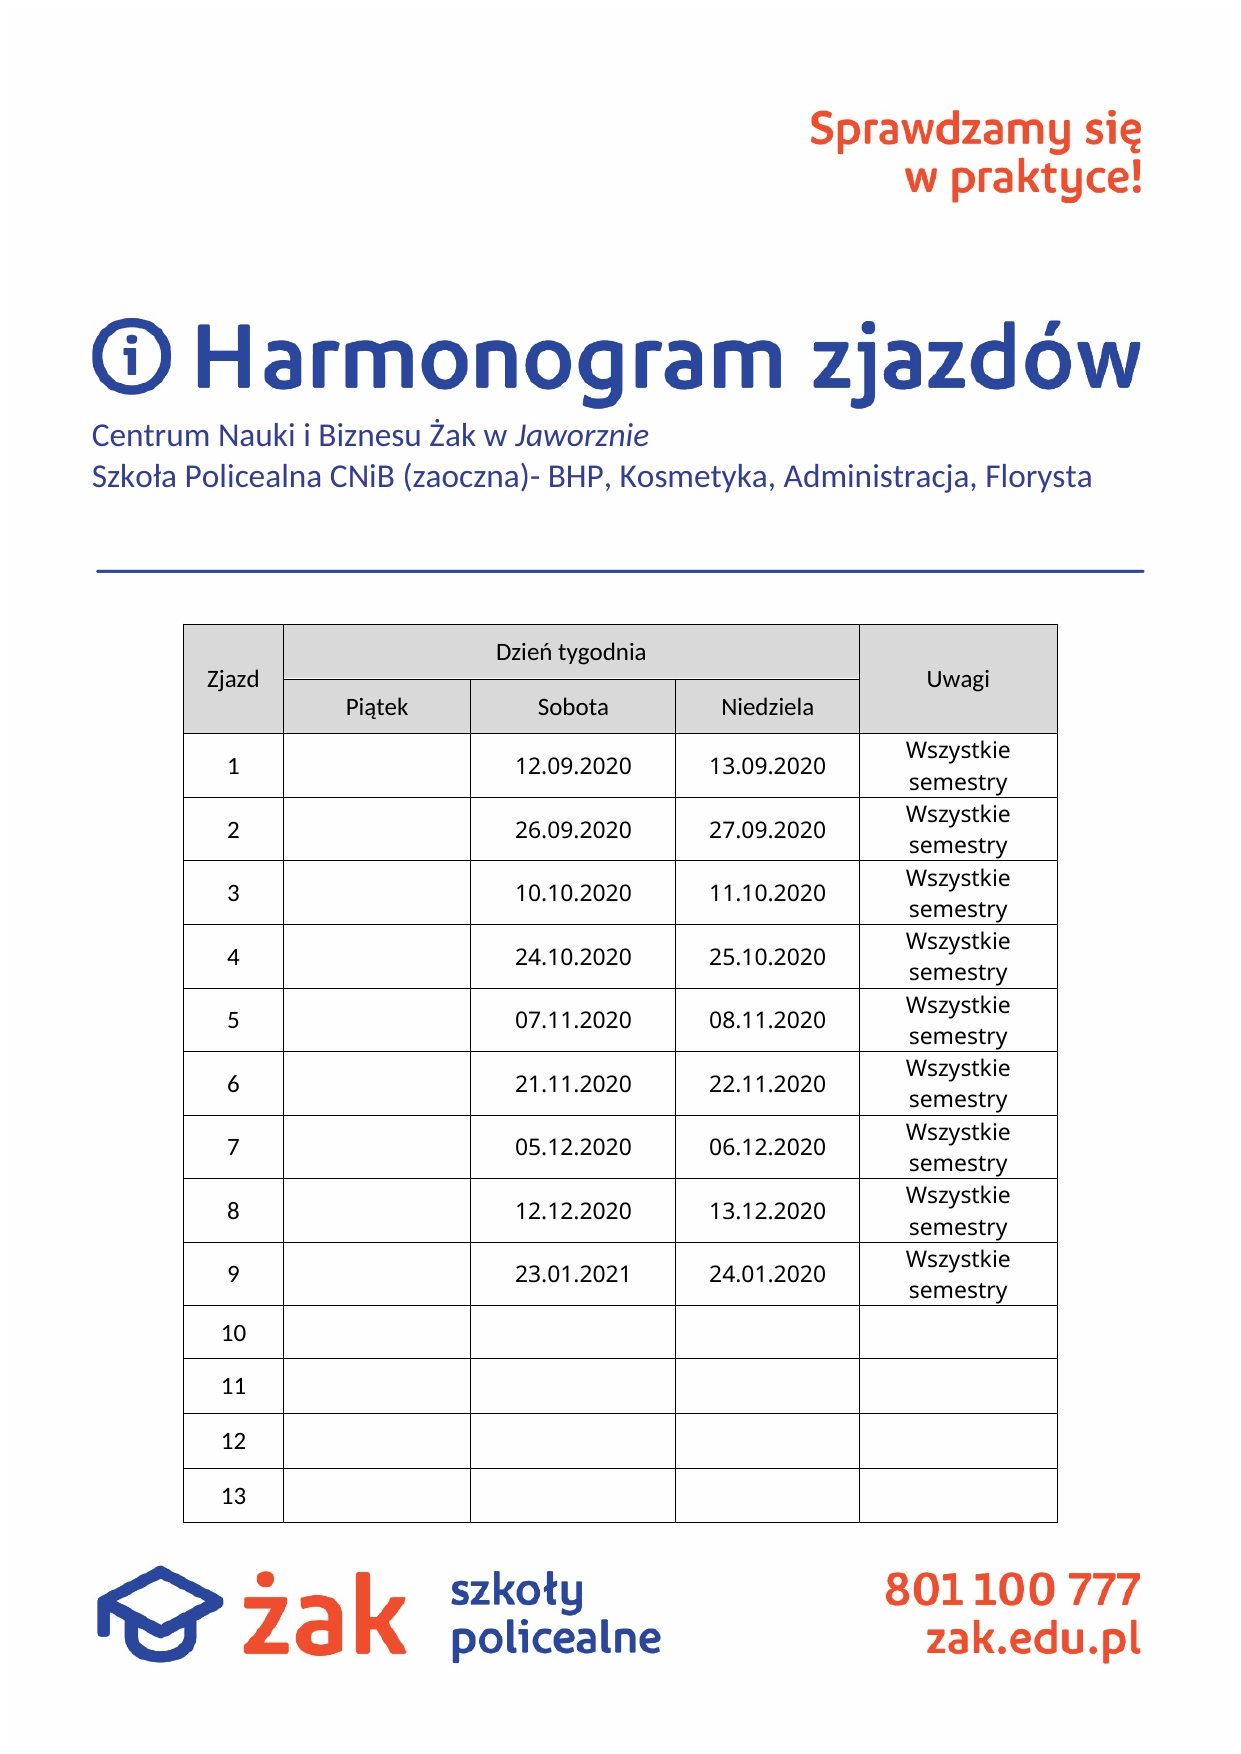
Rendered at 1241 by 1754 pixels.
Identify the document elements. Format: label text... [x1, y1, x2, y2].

table_cell 12 [184, 1414, 283, 1467]
table_cell 25.10.2020 [676, 925, 859, 987]
table_cell [471, 1306, 675, 1358]
table_cell 26.09.2020 [471, 798, 675, 860]
table_cell 05.12.2020 [471, 1116, 675, 1178]
table_cell 8 [184, 1179, 283, 1242]
table_cell 13 [184, 1469, 283, 1522]
table_cell [284, 1359, 470, 1412]
table_cell Wszystkie semestry [860, 989, 1057, 1051]
table_cell 21.11.2020 [471, 1052, 675, 1114]
table_cell [471, 1414, 675, 1467]
table_cell 6 [184, 1052, 283, 1114]
table_cell [860, 1306, 1057, 1358]
table_cell 07.11.2020 [471, 989, 675, 1051]
table_cell 23.01.2021 [471, 1243, 675, 1305]
table_cell [284, 1306, 470, 1358]
table_cell 3 [184, 861, 283, 924]
table_cell [284, 1243, 470, 1305]
table_cell 24.01.2020 [676, 1243, 859, 1305]
table_cell [284, 989, 470, 1051]
table_cell [284, 1052, 470, 1114]
table_cell Wszystkie semestry [860, 1052, 1057, 1114]
table_cell Wszystkie semestry [860, 925, 1057, 987]
table_cell [284, 1179, 470, 1242]
table_cell Wszystkie semestry [860, 861, 1057, 924]
table_cell 7 [184, 1116, 283, 1178]
table_cell 11.10.2020 [676, 861, 859, 924]
table_cell Wszystkie semestry [860, 734, 1057, 797]
table_cell Wszystkie semestry [860, 798, 1057, 860]
table_cell [284, 734, 470, 797]
table_cell 13.12.2020 [676, 1179, 859, 1242]
table_cell 11 [184, 1359, 283, 1412]
table_cell [471, 1359, 675, 1412]
table_header Uwagi [860, 625, 1057, 733]
table_cell Niedziela [676, 680, 859, 733]
table_cell 9 [184, 1243, 283, 1305]
table_cell 10.10.2020 [471, 861, 675, 924]
table_cell [284, 798, 470, 860]
table_header Zjazd [184, 625, 283, 733]
table_cell 2 [184, 798, 283, 860]
table_cell [284, 861, 470, 924]
table_cell 13.09.2020 [676, 734, 859, 797]
table_cell 10 [184, 1306, 283, 1358]
table_cell [676, 1469, 859, 1522]
table_cell 08.11.2020 [676, 989, 859, 1051]
table_cell [284, 1116, 470, 1178]
table_cell [471, 1469, 675, 1522]
table_cell 4 [184, 925, 283, 987]
table_cell [676, 1414, 859, 1467]
table_cell 5 [184, 989, 283, 1051]
table_cell Sobota [471, 680, 675, 733]
table_cell Wszystkie semestry [860, 1116, 1057, 1178]
table_cell 24.10.2020 [471, 925, 675, 987]
table_cell Wszystkie semestry [860, 1179, 1057, 1242]
table_cell [676, 1359, 859, 1412]
table_cell [284, 925, 470, 987]
table_cell 06.12.2020 [676, 1116, 859, 1178]
table_cell [860, 1359, 1057, 1412]
table_cell 12.12.2020 [471, 1179, 675, 1242]
table_cell [860, 1414, 1057, 1467]
table_cell 1 [184, 734, 283, 797]
table_cell Wszystkie semestry [860, 1243, 1057, 1305]
table_cell [284, 1414, 470, 1467]
table_header Dzień tygodnia [284, 625, 859, 678]
table_cell [676, 1306, 859, 1358]
table_cell 22.11.2020 [676, 1052, 859, 1114]
table_cell [284, 1469, 470, 1522]
table_cell [860, 1469, 1057, 1522]
table_cell Piątek [284, 680, 470, 733]
table_cell 27.09.2020 [676, 798, 859, 860]
table_cell 12.09.2020 [471, 734, 675, 797]
picture [6, 9, 1234, 1745]
